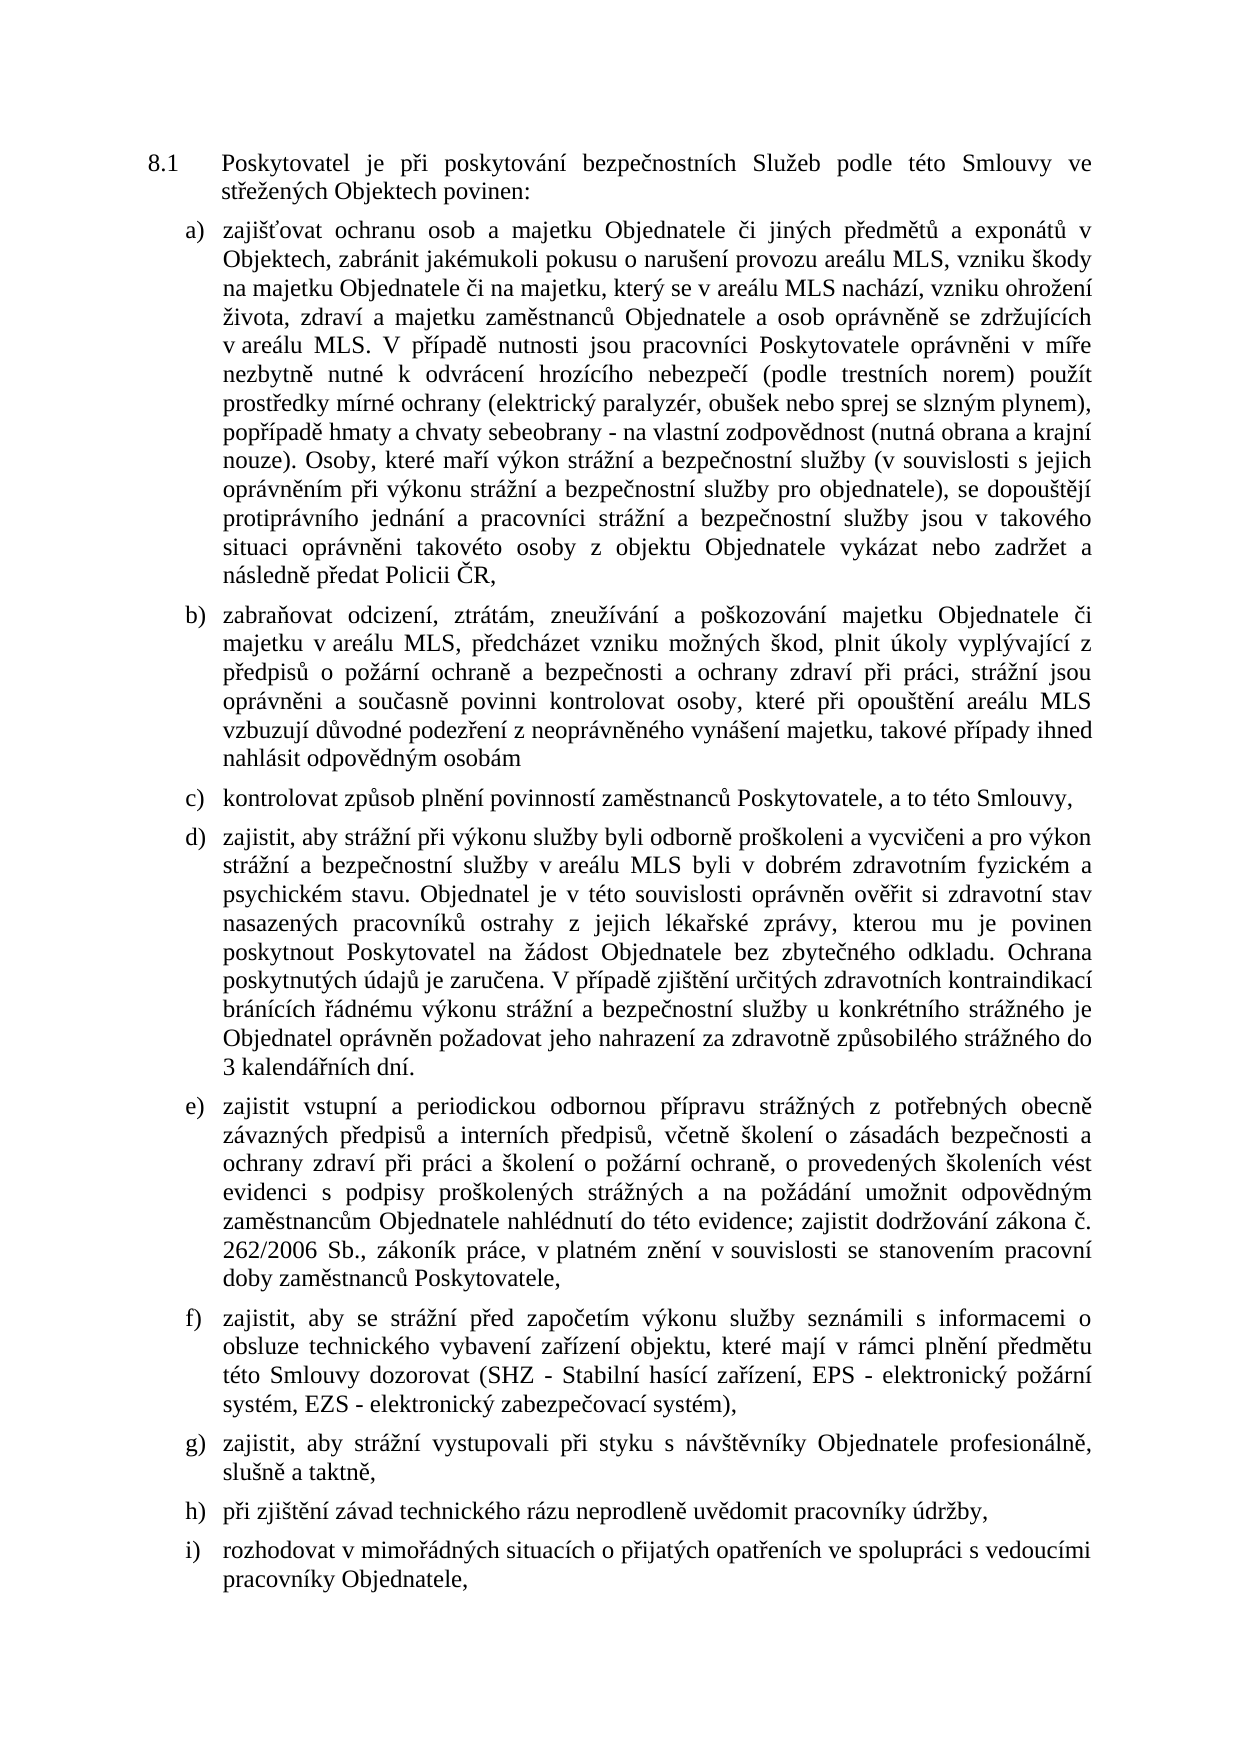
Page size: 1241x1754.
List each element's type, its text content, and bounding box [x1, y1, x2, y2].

list zajistit vstupní a periodickou odbornou přípravu strážných z potřebných obecně závazných předpisů a interních předpisů, včetně školení o zásadách bezpečnosti a ochrany zdraví při práci a školení o požární ochraně, o provedených školeních vést evidenci s podpisy proškolených strážných a na požádání umožnit odpovědným zaměstnancům Objednatele nahlédnutí do této evidence; zajistit dodržování zákona č. 262/2006 Sb., zákoník práce, v platném znění v souvislosti se stanovením pracovní doby zaměstnanců Poskytovatele, [185, 1091, 1093, 1292]
list rozhodovat v mimořádných situacích o přijatých opatřeních ve spolupráci s vedoucími pracovníky Objednatele, [185, 1535, 1093, 1593]
list Poskytovatel je při poskytování bezpečnostních Služeb podle této Smlouvy ve střežených Objektech povinen: [148, 148, 1093, 205]
list kontrolovat způsob plnění povinností zaměstnanců Poskytovatele, a to této Smlouvy, [185, 783, 1093, 811]
list zajistit, aby strážní vystupovali při styku s návštěvníky Objednatele profesionálně, slušně a taktně, [185, 1428, 1093, 1486]
list zabraňovat odcizení, ztrátám, zneužívání a poškozování majetku Objednatele či majetku v areálu MLS, předcházet vzniku možných škod, plnit úkoly vyplývající z předpisů o požární ochraně a bezpečnosti a ochrany zdraví při práci, strážní jsou oprávněni a současně povinni kontrolovat osoby, které při opouštění areálu MLS vzbuzují důvodné podezření z neoprávněného vynášení majetku, takové případy ihned nahlásit odpovědným osobám [185, 600, 1093, 772]
list zajistit, aby se strážní před započetím výkonu služby seznámili s informacemi o obsluze technického vybavení zařízení objektu, které mají v rámci plnění předmětu této Smlouvy dozorovat (SHZ - Stabilní hasící zařízení, EPS - elektronický požární systém, EZS - elektronický zabezpečovací systém), [185, 1303, 1093, 1418]
list zajistit, aby strážní při výkonu služby byli odborně proškoleni a vycvičeni a pro výkon strážní a bezpečnostní služby v areálu MLS byli v dobrém zdravotním fyzickém a psychickém stavu. Objednatel je v této souvislosti oprávněn ověřit si zdravotní stav nasazených pracovníků ostrahy z jejich lékařské zprávy, kterou mu je povinen poskytnout Poskytovatel na žádost Objednatele bez zbytečného odkladu. Ochrana poskytnutých údajů je zaručena. V případě zjištění určitých zdravotních kontraindikací bránících řádnému výkonu strážní a bezpečnostní služby u konkrétního strážného je Objednatel oprávněn požadovat jeho nahrazení za zdravotně způsobilého strážného do 3 kalendářních dní. [185, 822, 1093, 1081]
list při zjištění závad technického rázu neprodleně uvědomit pracovníky údržby, [185, 1496, 1093, 1525]
list zajišťovat ochranu osob a majetku Objednatele či jiných předmětů a exponátů v Objektech, zabránit jakémukoli pokusu o narušení provozu areálu MLS, vzniku škody na majetku Objednatele či na majetku, který se v areálu MLS nachází, vzniku ohrožení života, zdraví a majetku zaměstnanců Objednatele a osob oprávněně se zdržujících v areálu MLS. V případě nutnosti jsou pracovníci Poskytovatele oprávněni v míře nezbytně nutné k odvrácení hrozícího nebezpečí (podle trestních norem) použít prostředky mírné ochrany (elektrický paralyzér, obušek nebo sprej se slzným plynem), popřípadě hmaty a chvaty sebeobrany - na vlastní zodpovědnost (nutná obrana a krajní nouze). Osoby, které maří výkon strážní a bezpečnostní služby (v souvislosti s jejich oprávněním při výkonu strážní a bezpečnostní služby pro objednatele), se dopouštějí protiprávního jednání a pracovníci strážní a bezpečnostní služby jsou v takového situaci oprávněni takovéto osoby z objektu Objednatele vykázat nebo zadržet a následně předat Policii ČR, [185, 216, 1093, 589]
